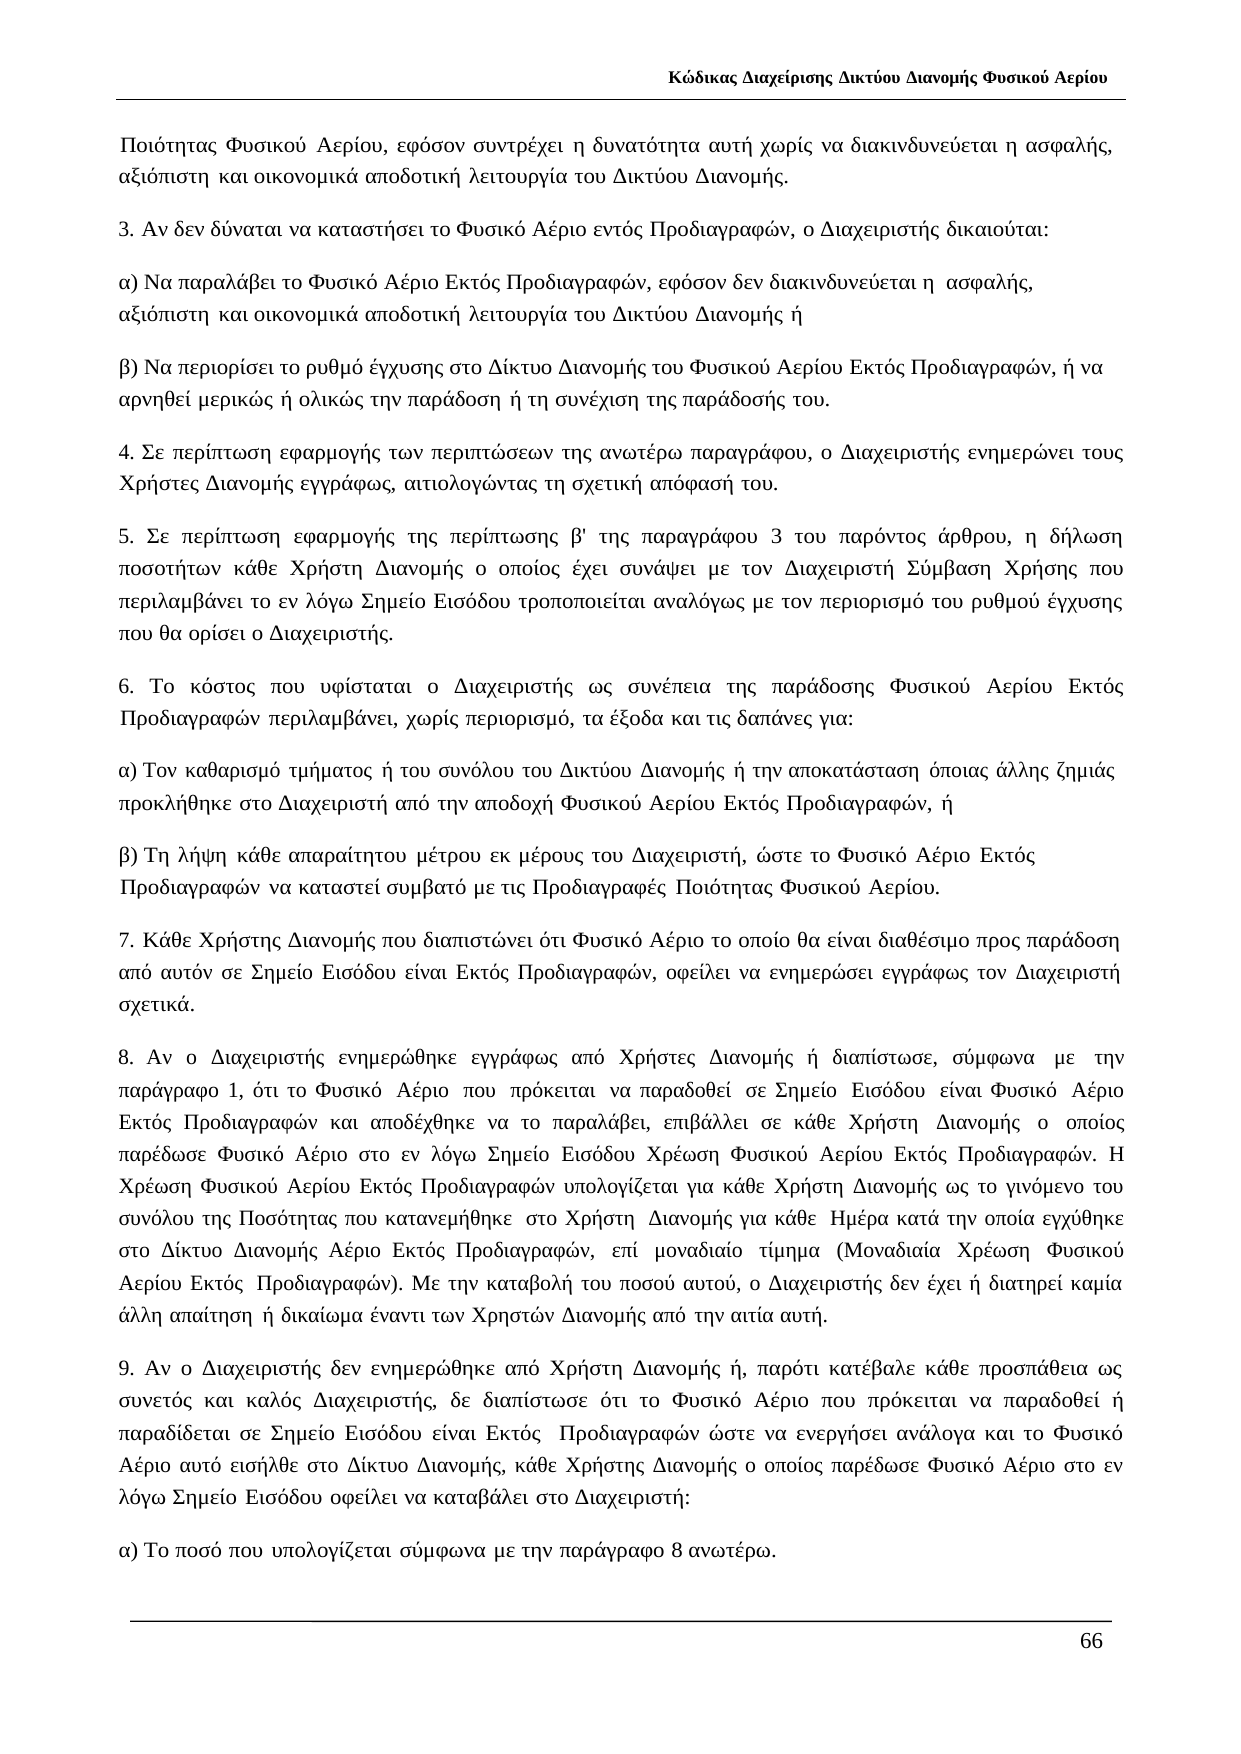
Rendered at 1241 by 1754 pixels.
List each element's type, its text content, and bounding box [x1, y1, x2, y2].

list Σε περίπτωση εφαρμογής των περιπτώσεων της ανωτέρω παραγράφου, ο Διαχειριστής ενημερώνει τους Χρήστες Διανομής εγγράφως, αιτιολογώντας τη σχετική απόφασή του. [118, 439, 1124, 496]
list Το κόστος που υφίσταται ο Διαχειριστής ως συνέπεια της παράδοσης Φυσικού Αερίου Εκτός Προδιαγραφών περιλαμβάνει, χωρίς περιορισμό, τα έξοδα και τις δαπάνες για: [118, 673, 1124, 730]
text α) Να παραλάβει το Φυσικό Αέριο Εκτός Προδιαγραφών, εφόσον δεν διακινδυνεύεται η ασφαλής, αξιόπιστη και οικονομικά αποδοτική λειτουργία του Δικτύου Διανομής ή [118, 269, 1047, 326]
list Σε περίπτωση εφαρμογής της περίπτωσης β' της παραγράφου 3 του παρόντος άρθρου, η δήλωση ποσοτήτων κάθε Χρήστη Διανομής ο οποίος έχει συνάψει με τον Διαχειριστή Σύμβαση Χρήσης που περιλαμβάνει το εν λόγω Σημείο Εισόδου τροποποιείται αναλόγως με τον περιορισμό του ρυθμού έγχυσης που θα ορίσει ο Διαχειριστής. [118, 523, 1124, 645]
list Αν ο Διαχειριστής δεν ενημερώθηκε από Χρήστη Διανομής ή, παρότι κατέβαλε κάθε προσπάθεια ως συνετός και καλός Διαχειριστής, δε διαπίστωσε ότι το Φυσικό Αέριο που πρόκειται να παραδοθεί ή παραδίδεται σε Σημείο Εισόδου είναι Εκτός Προδιαγραφών ώστε να ενεργήσει ανάλογα και το Φυσικό Αέριο αυτό εισήλθε στο Δίκτυο Διανομής, κάθε Χρήστης Διανομής ο οποίος παρέδωσε Φυσικό Αέριο στο εν λόγω Σημείο Εισόδου οφείλει να καταβάλει στο Διαχειριστή: [118, 1355, 1124, 1509]
text α) Το ποσό που υπολογίζεται σύμφωνα με την παράγραφο 8 ανωτέρω. [118, 1537, 1163, 1562]
text β) Τη λήψη κάθε απαραίτητου μέτρου εκ μέρους του Διαχειριστή, ώστε το Φυσικό Αέριο Εκτός Προδιαγραφών να καταστεί συμβατό με τις Προδιαγραφές Ποιότητας Φυσικού Αερίου. [118, 842, 1047, 899]
list Αν δεν δύναται να καταστήσει το Φυσικό Αέριο εντός Προδιαγραφών, ο Διαχειριστής δικαιούται: [118, 216, 1163, 241]
text α) Τον καθαρισμό τμήματος ή του συνόλου του Δικτύου Διανομής ή την αποκατάσταση όποιας άλλης ζημιάς προκλήθηκε στο Διαχειριστή από την αποδοχή Φυσικού Αερίου Εκτός Προδιαγραφών, ή [118, 757, 1163, 815]
text β) Να περιορίσει το ρυθμό έγχυσης στο Δίκτυο Διανομής του Φυσικού Αερίου Εκτός Προδιαγραφών, ή να αρνηθεί μερικώς ή ολικώς την παράδοση ή τη συνέχιση της παράδοσής του. [118, 354, 1163, 411]
list Κάθε Χρήστης Διανομής που διαπιστώνει ότι Φυσικό Αέριο το οποίο θα είναι διαθέσιμο προς παράδοση από αυτόν σε Σημείο Εισόδου είναι Εκτός Προδιαγραφών, οφείλει να ενημερώσει εγγράφως τον Διαχειριστή σχετικά. [118, 927, 1122, 1016]
text Ποιότητας Φυσικού Αερίου, εφόσον συντρέχει η δυνατότητα αυτή χωρίς να διακινδυνεύεται η ασφαλής, αξιόπιστη και οικονομικά αποδοτική λειτουργία του Δικτύου Διανομής. [118, 132, 1163, 188]
list Αν ο Διαχειριστής ενημερώθηκε εγγράφως από Χρήστες Διανομής ή διαπίστωσε, σύμφωνα με την παράγραφο 1, ότι το Φυσικό Αέριο που πρόκειται να παραδοθεί σε Σημείο Εισόδου είναι Φυσικό Αέριο Εκτός Προδιαγραφών και αποδέχθηκε να το παραλάβει, επιβάλλει σε κάθε Χρήστη Διανομής ο οποίος παρέδωσε Φυσικό Αέριο στο εν λόγω Σημείο Εισόδου Χρέωση Φυσικού Αερίου Εκτός Προδιαγραφών. Η Χρέωση Φυσικού Αερίου Εκτός Προδιαγραφών υπολογίζεται για κάθε Χρήστη Διανομής ως το γινόμενο του συνόλου της Ποσότητας που κατανεμήθηκε στο Χρήστη Διανομής για κάθε Ημέρα κατά την οποία εγχύθηκε στο Δίκτυο Διανομής Αέριο Εκτός Προδιαγραφών, επί μοναδιαίο τίμημα (Μοναδιαία Χρέωση Φυσικού Αερίου Εκτός Προδιαγραφών). Με την καταβολή του ποσού αυτού, ο Διαχειριστής δεν έχει ή διατηρεί καμία άλλη απαίτηση ή δικαίωμα έναντι των Χρηστών Διανομής από την αιτία αυτή. [118, 1044, 1124, 1327]
